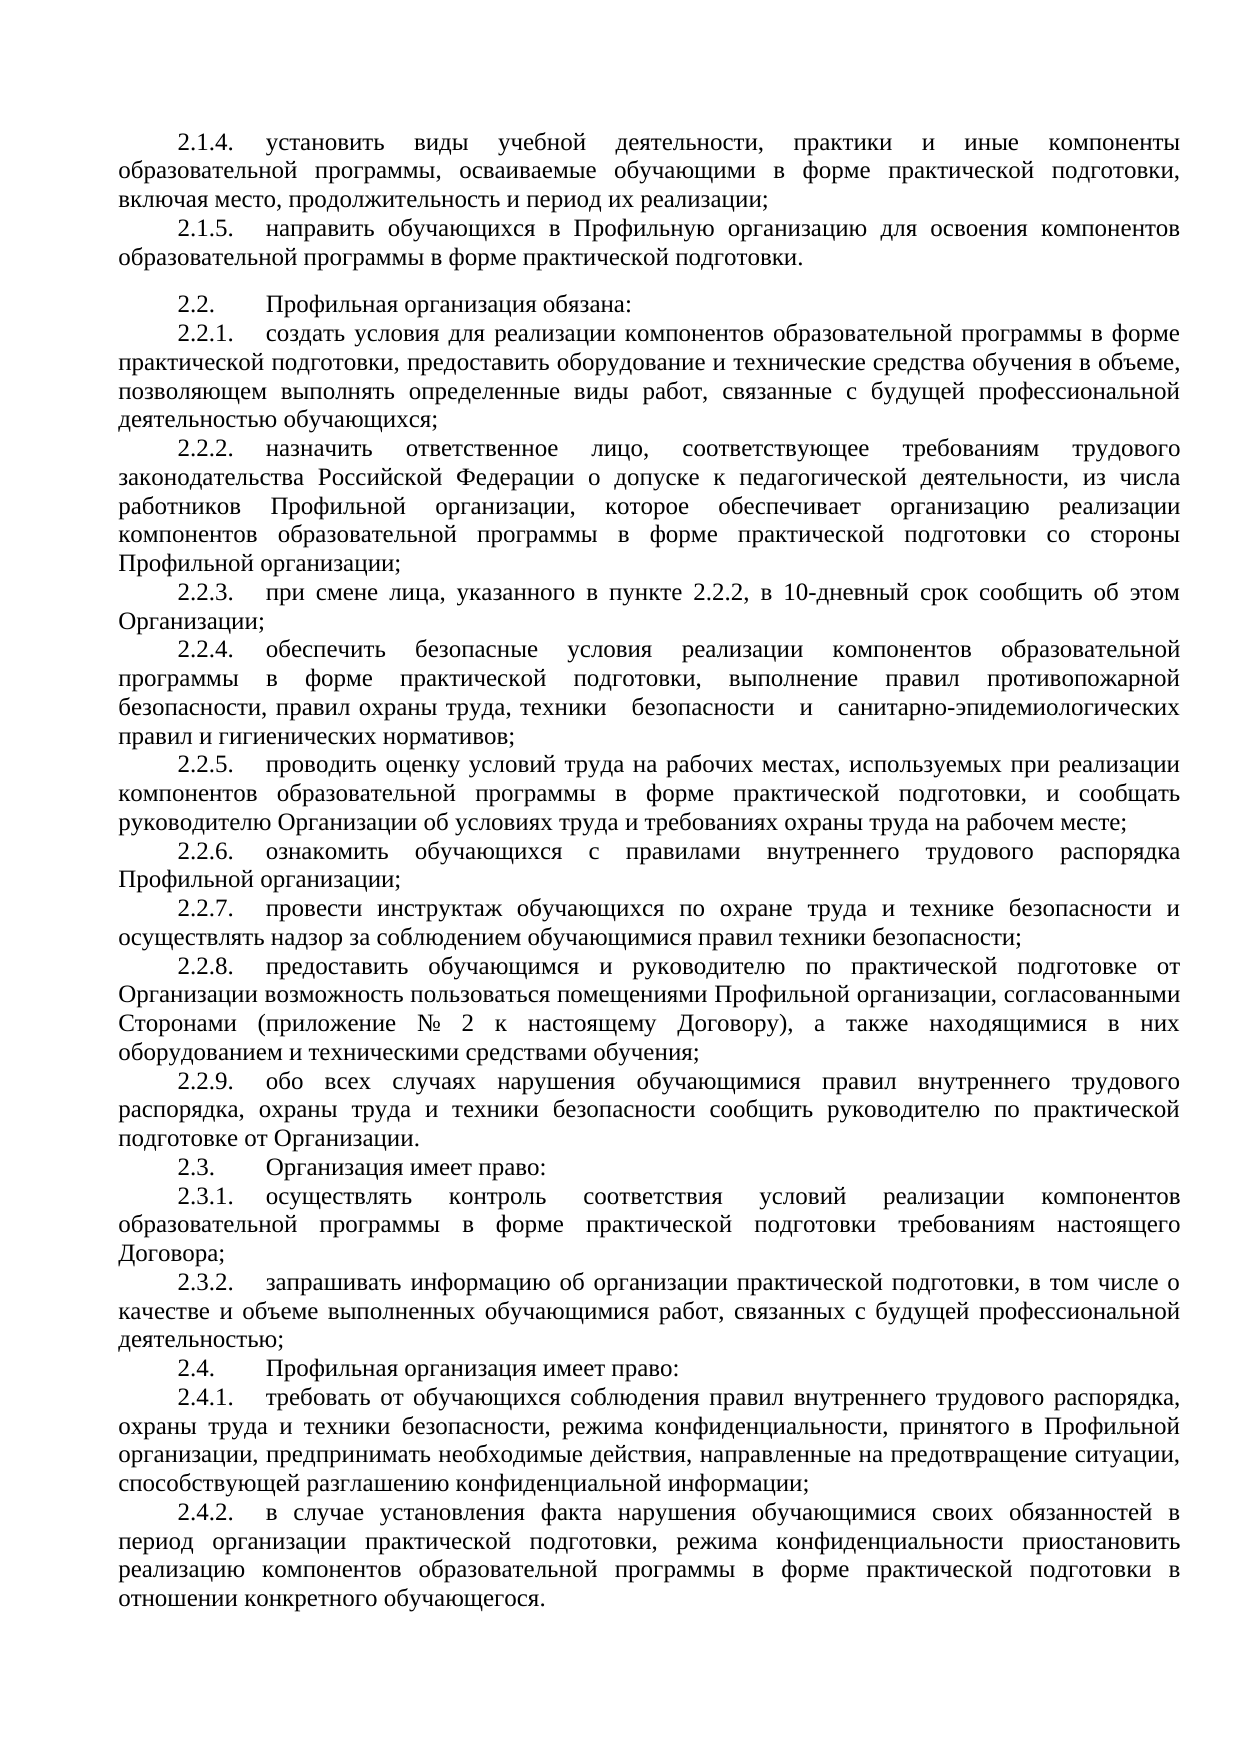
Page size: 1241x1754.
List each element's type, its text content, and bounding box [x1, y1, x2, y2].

list проводить оценку условий труда на рабочих местах, используемых при реализации компонентов образовательной программы в форме практической подготовки, и сообщать руководителю Организации об условиях труда и требованиях охраны труда на рабочем месте; [118, 749, 1181, 836]
list обеспечить безопасные условия реализации компонентов образовательной программы в форме практической подготовки, выполнение правил противопожарной безопасности, правил охраны труда, техники безопасности и санитарно-эпидемиологических правил и гигиенических нормативов; [118, 634, 1181, 749]
list в случае установления факта нарушения обучающимися своих обязанностей в период организации практической подготовки, режима конфиденциальности приостановить реализацию компонентов образовательной программы в форме практической подготовки в отношении конкретного обучающегося. [118, 1497, 1181, 1612]
list осуществлять контроль соответствия условий реализации компонентов образовательной программы в форме практической подготовки требованиям настоящего Договора; [118, 1181, 1181, 1267]
list при смене лица, указанного в пункте 2.2.2, в 10-дневный срок сообщить об этом Организации; [118, 577, 1181, 634]
list провести инструктаж обучающихся по охране труда и технике безопасности и осуществлять надзор за соблюдением обучающимися правил техники безопасности; [118, 893, 1181, 951]
list требовать от обучающихся соблюдения правил внутреннего трудового распорядка, охраны труда и техники безопасности, режима конфиденциальности, принятого в Профильной организации, предпринимать необходимые действия, направленные на предотвращение ситуации, способствующей разглашению конфиденциальной информации; [118, 1382, 1181, 1497]
list обо всех случаях нарушения обучающимися правил внутреннего трудового распорядка, охраны труда и техники безопасности сообщить руководителю по практической подготовке от Организации. [118, 1066, 1181, 1152]
list назначить ответственное лицо, соответствующее требованиям трудового законодательства Российской Федерации о допуске к педагогической деятельности, из числа работников Профильной организации, которое обеспечивает организацию реализации компонентов образовательной программы в форме практической подготовки со стороны Профильной организации; [118, 433, 1181, 577]
list Профильная организация обязана: [118, 289, 1181, 318]
list Организация имеет право: [118, 1152, 1181, 1181]
list Профильная организация имеет право: [118, 1353, 1181, 1382]
list установить виды учебной деятельности, практики и иные компоненты образовательной программы, осваиваемые обучающими в форме практической подготовки, включая место, продолжительность и период их реализации; [118, 127, 1181, 213]
list направить обучающихся в Профильную организацию для освоения компонентов образовательной программы в форме практической подготовки. [118, 213, 1181, 270]
list создать условия для реализации компонентов образовательной программы в форме практической подготовки, предоставить оборудование и технические средства обучения в объеме, позволяющем выполнять определенные виды работ, связанные с будущей профессиональной деятельностью обучающихся; [118, 318, 1181, 433]
list запрашивать информацию об организации практической подготовки, в том числе о качестве и объеме выполненных обучающимися работ, связанных с будущей профессиональной деятельностью; [118, 1267, 1181, 1353]
list предоставить обучающимся и руководителю по практической подготовке от Организации возможность пользоваться помещениями Профильной организации, согласованными Сторонами (приложение № 2 к настоящему Договору), а также находящимися в них оборудованием и техническими средствами обучения; [118, 951, 1181, 1066]
list ознакомить обучающихся с правилами внутреннего трудового распорядка Профильной организации; [118, 836, 1181, 893]
